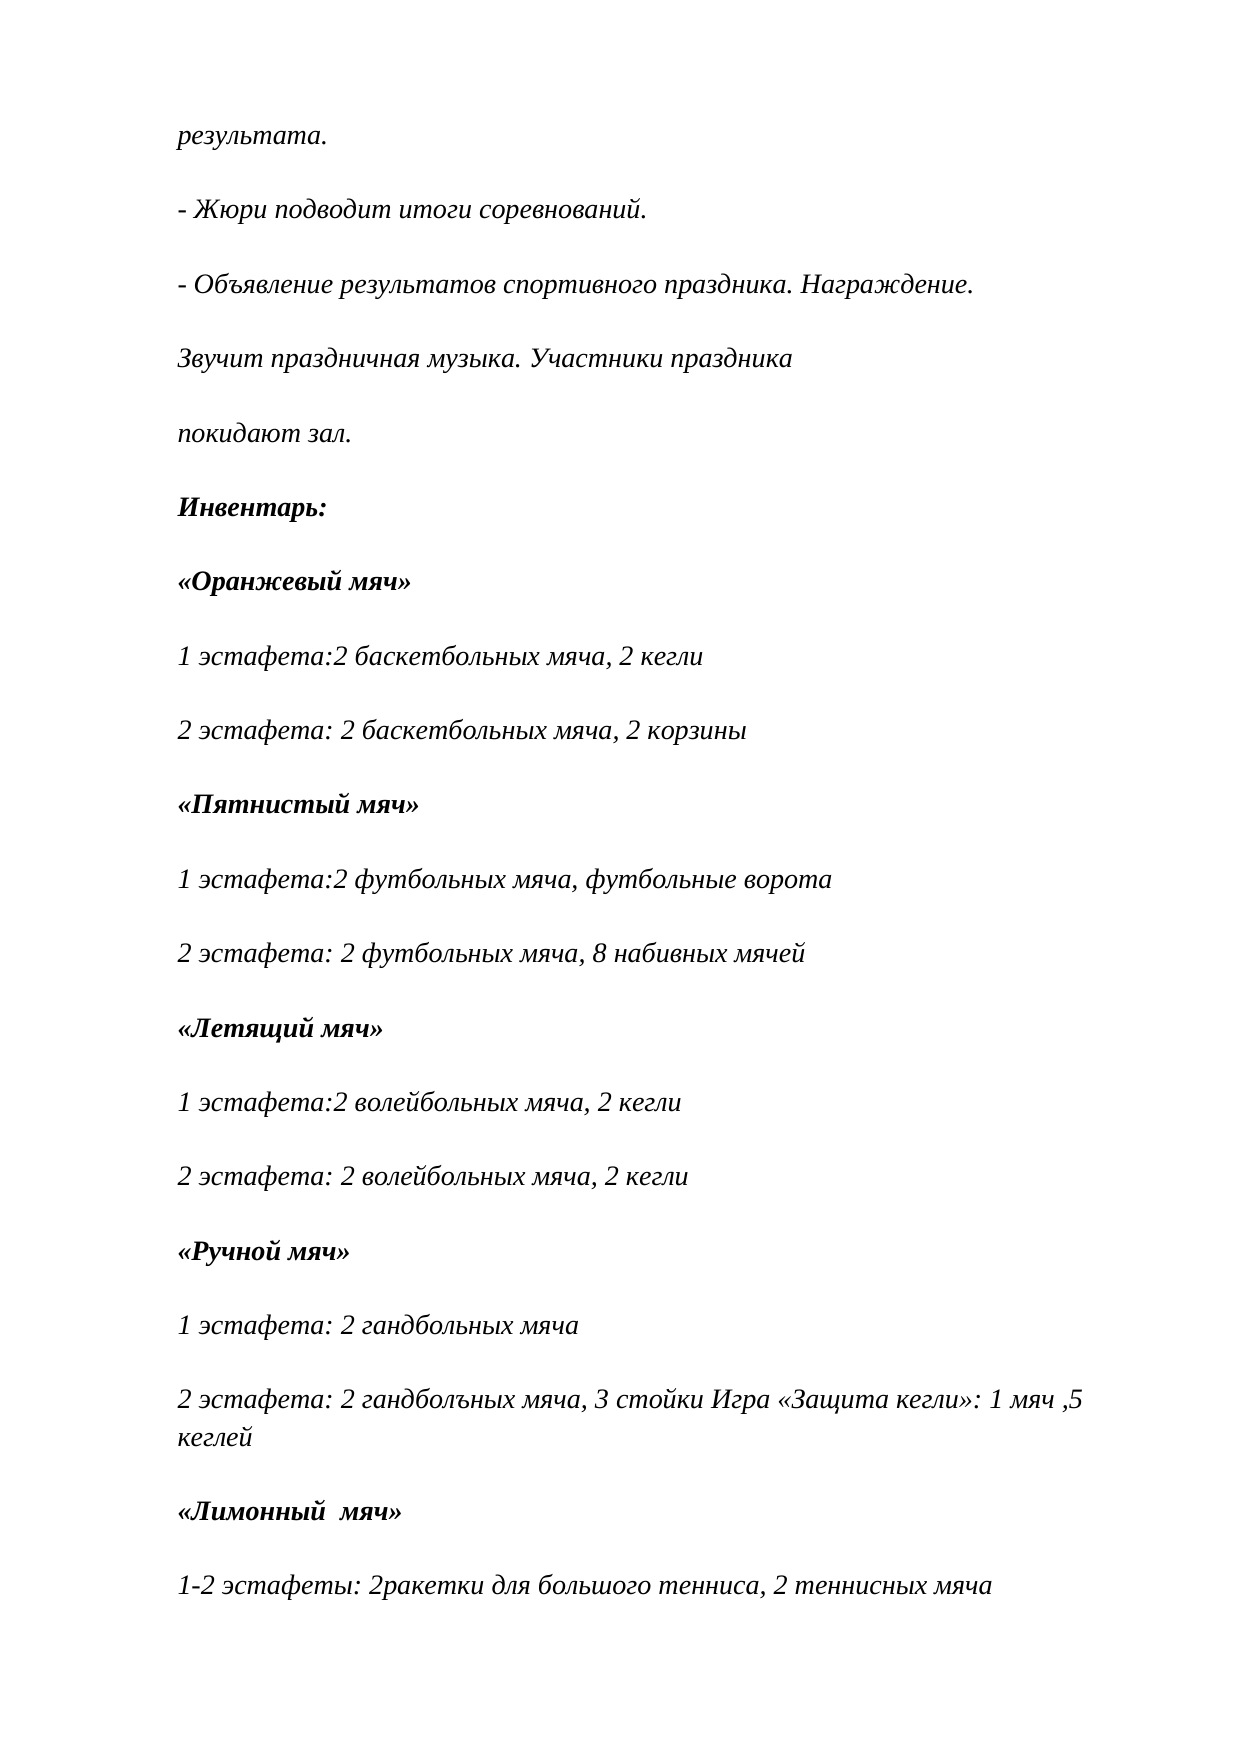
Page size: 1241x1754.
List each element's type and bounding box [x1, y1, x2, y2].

text [177, 118, 1152, 1601]
